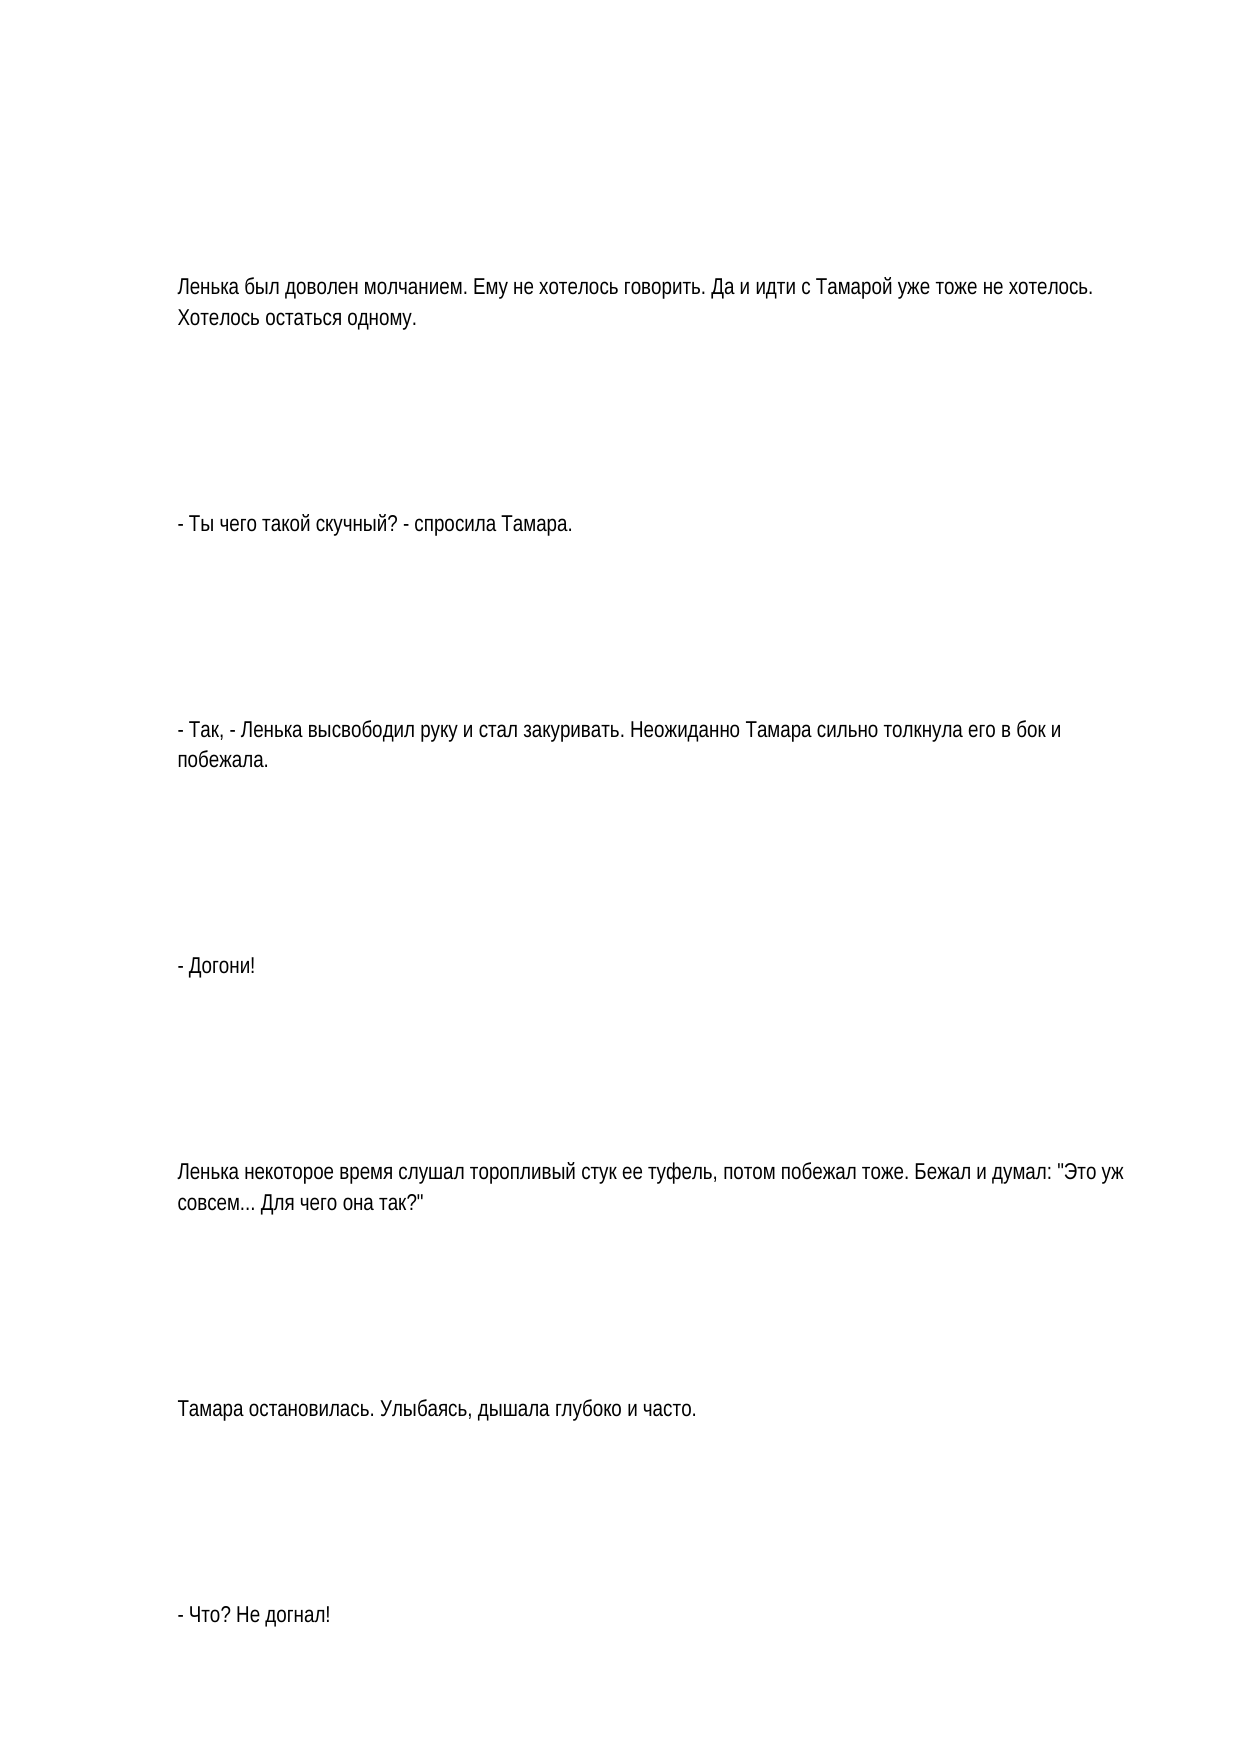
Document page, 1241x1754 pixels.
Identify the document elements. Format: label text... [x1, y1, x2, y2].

text Ленька некоторое время слушал торопливый стук ее туфель, потом побежал тоже. Бежал и думал: "Это уж совсем... Для чего она так?" [177, 1158, 1152, 1215]
text - Ты чего такой скучный? - спросила Тамара. [177, 509, 1152, 536]
text - Что? Не догнал! [177, 1601, 1152, 1627]
text Ленька был доволен молчанием. Ему не хотелось говорить. Да и идти с Тамарой уже тоже не хотелось. Хотелось остаться одному. [177, 273, 1152, 330]
text - Так, - Ленька высвободил руку и стал закуривать. Неожиданно Тамара сильно толкнула его в бок и побежала. [177, 716, 1152, 772]
text Тамара остановилась. Улыбаясь, дышала глубоко и часто. [177, 1394, 1152, 1421]
text - Догони! [177, 952, 1152, 978]
